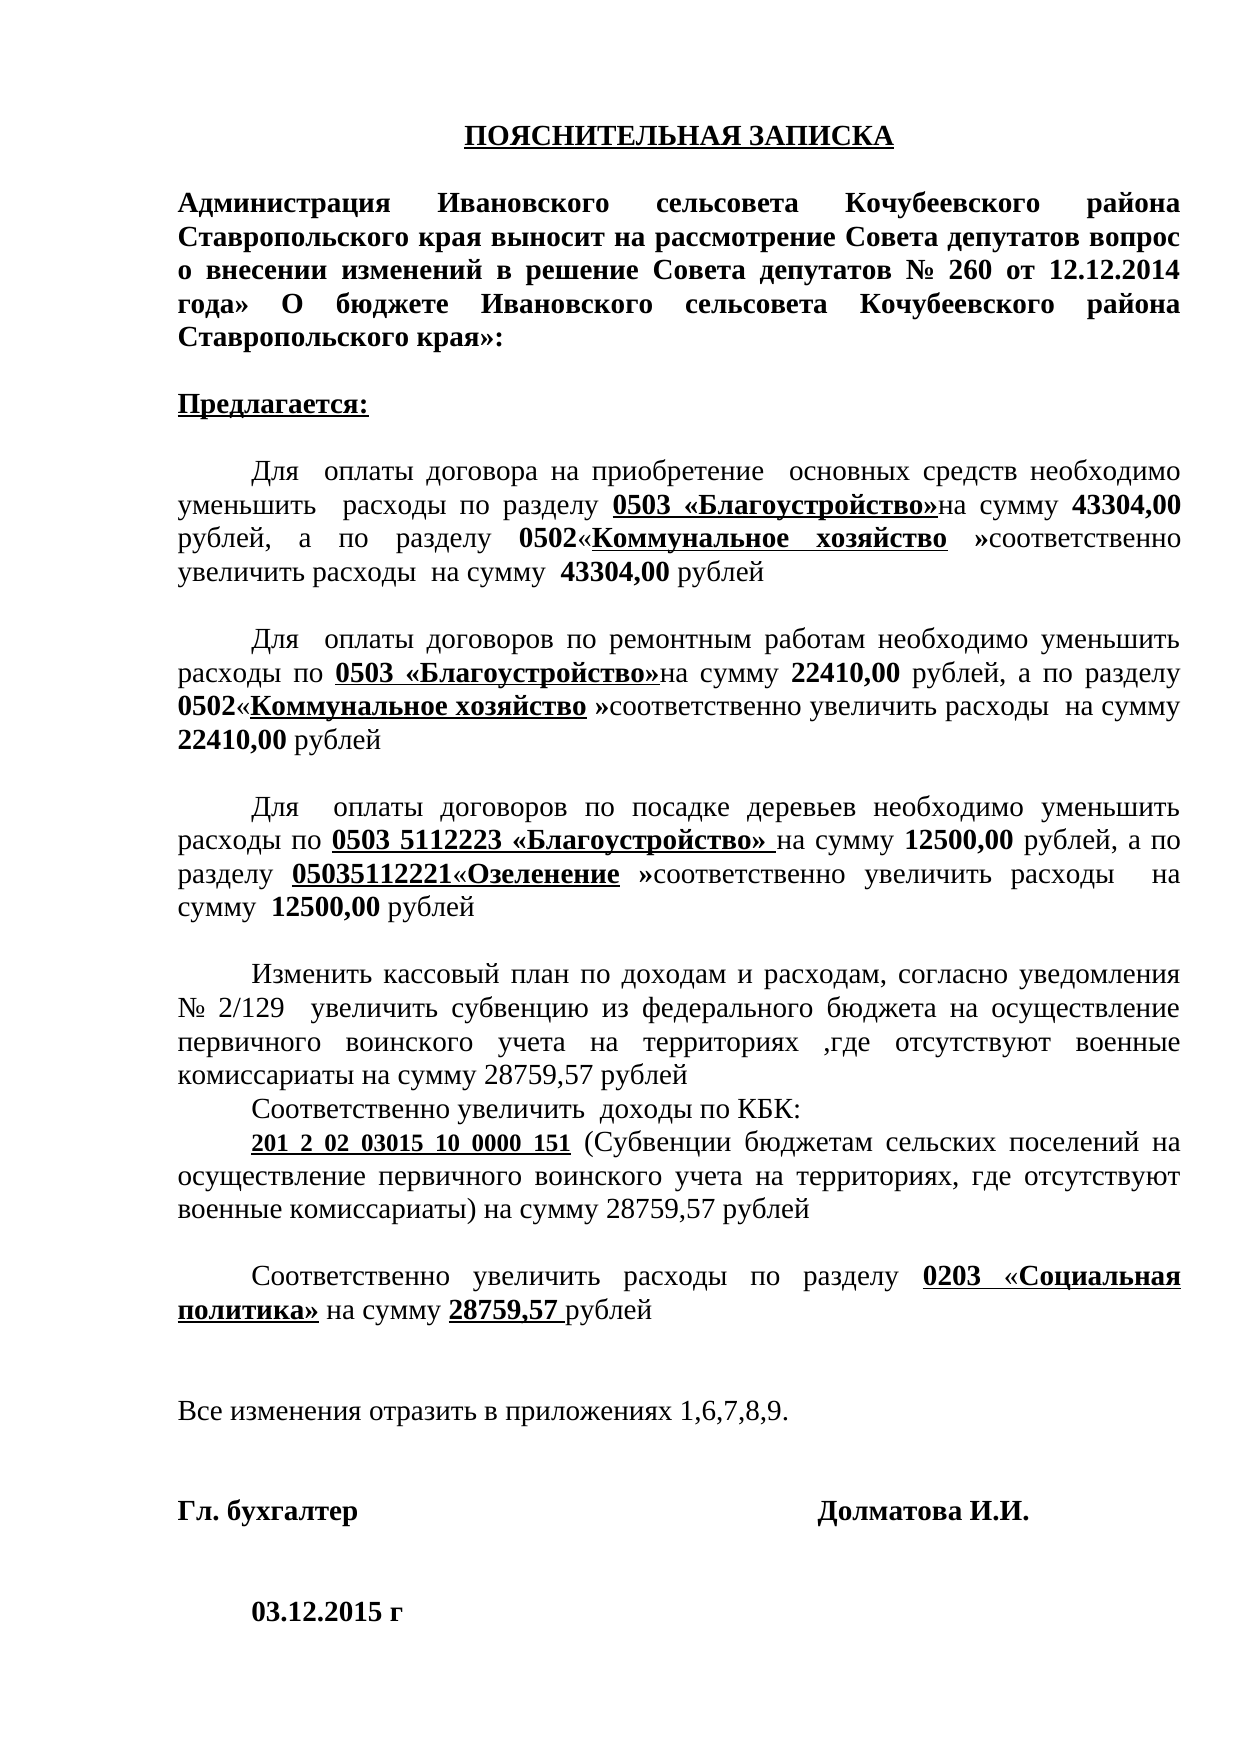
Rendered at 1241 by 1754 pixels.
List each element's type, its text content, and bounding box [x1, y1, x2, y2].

text Гл. бухгалтер Долматова И.И. [177, 1493, 1181, 1527]
text ПОЯСНИТЕЛЬНАЯ ЗАПИСКА [177, 118, 1181, 152]
list Соответственно увеличить расходы по разделу 0203 «Социальная политика» на сумму 28759,57 рублей [177, 1258, 1181, 1326]
list Соответственно увеличить доходы по КБК: [177, 1091, 1181, 1124]
list Для оплаты договора на приобретение основных средств необходимо уменьшить расходы по разделу 0503 «Благоустройство»на сумму 43304,00 рублей, а по разделу 0502«Коммунальное хозяйство »соответственно увеличить расходы на сумму 43304,00 рублей [177, 453, 1181, 588]
text Администрация Ивановского сельсовета Кочубеевского района Ставропольского края выносит на рассмотрение Совета депутатов вопрос о внесении изменений в решение Совета депутатов № 260 от 12.12.2014 года» О бюджете Ивановского сельсовета Кочубеевского района Ставропольского края»: [177, 185, 1181, 353]
text 03.12.2015 г [177, 1594, 1181, 1627]
list Изменить кассовый план по доходам и расходам, согласно уведомления № 2/129 увеличить субвенцию из федерального бюджета на осуществление первичного воинского учета на территориях ,где отсутствуют военные комиссариаты на сумму 28759,57 рублей [177, 957, 1181, 1091]
text Предлагается: [177, 386, 1181, 420]
text Все изменения отразить в приложениях 1,6,7,8,9. [177, 1393, 1181, 1426]
list Для оплаты договоров по посадке деревьев необходимо уменьшить расходы по 0503 5112223 «Благоустройство» на сумму 12500,00 рублей, а по разделу 05035112221«Озеленение »соответственно увеличить расходы на сумму 12500,00 рублей [177, 789, 1181, 923]
list 201 2 02 03015 10 0000 151 (Субвенции бюджетам сельских поселений на осуществление первичного воинского учета на территориях, где отсутствуют военные комиссариаты) на сумму 28759,57 рублей [177, 1124, 1181, 1225]
list Для оплаты договоров по ремонтным работам необходимо уменьшить расходы по 0503 «Благоустройство»на сумму 22410,00 рублей, а по разделу 0502«Коммунальное хозяйство »соответственно увеличить расходы на сумму 22410,00 рублей [177, 621, 1181, 755]
